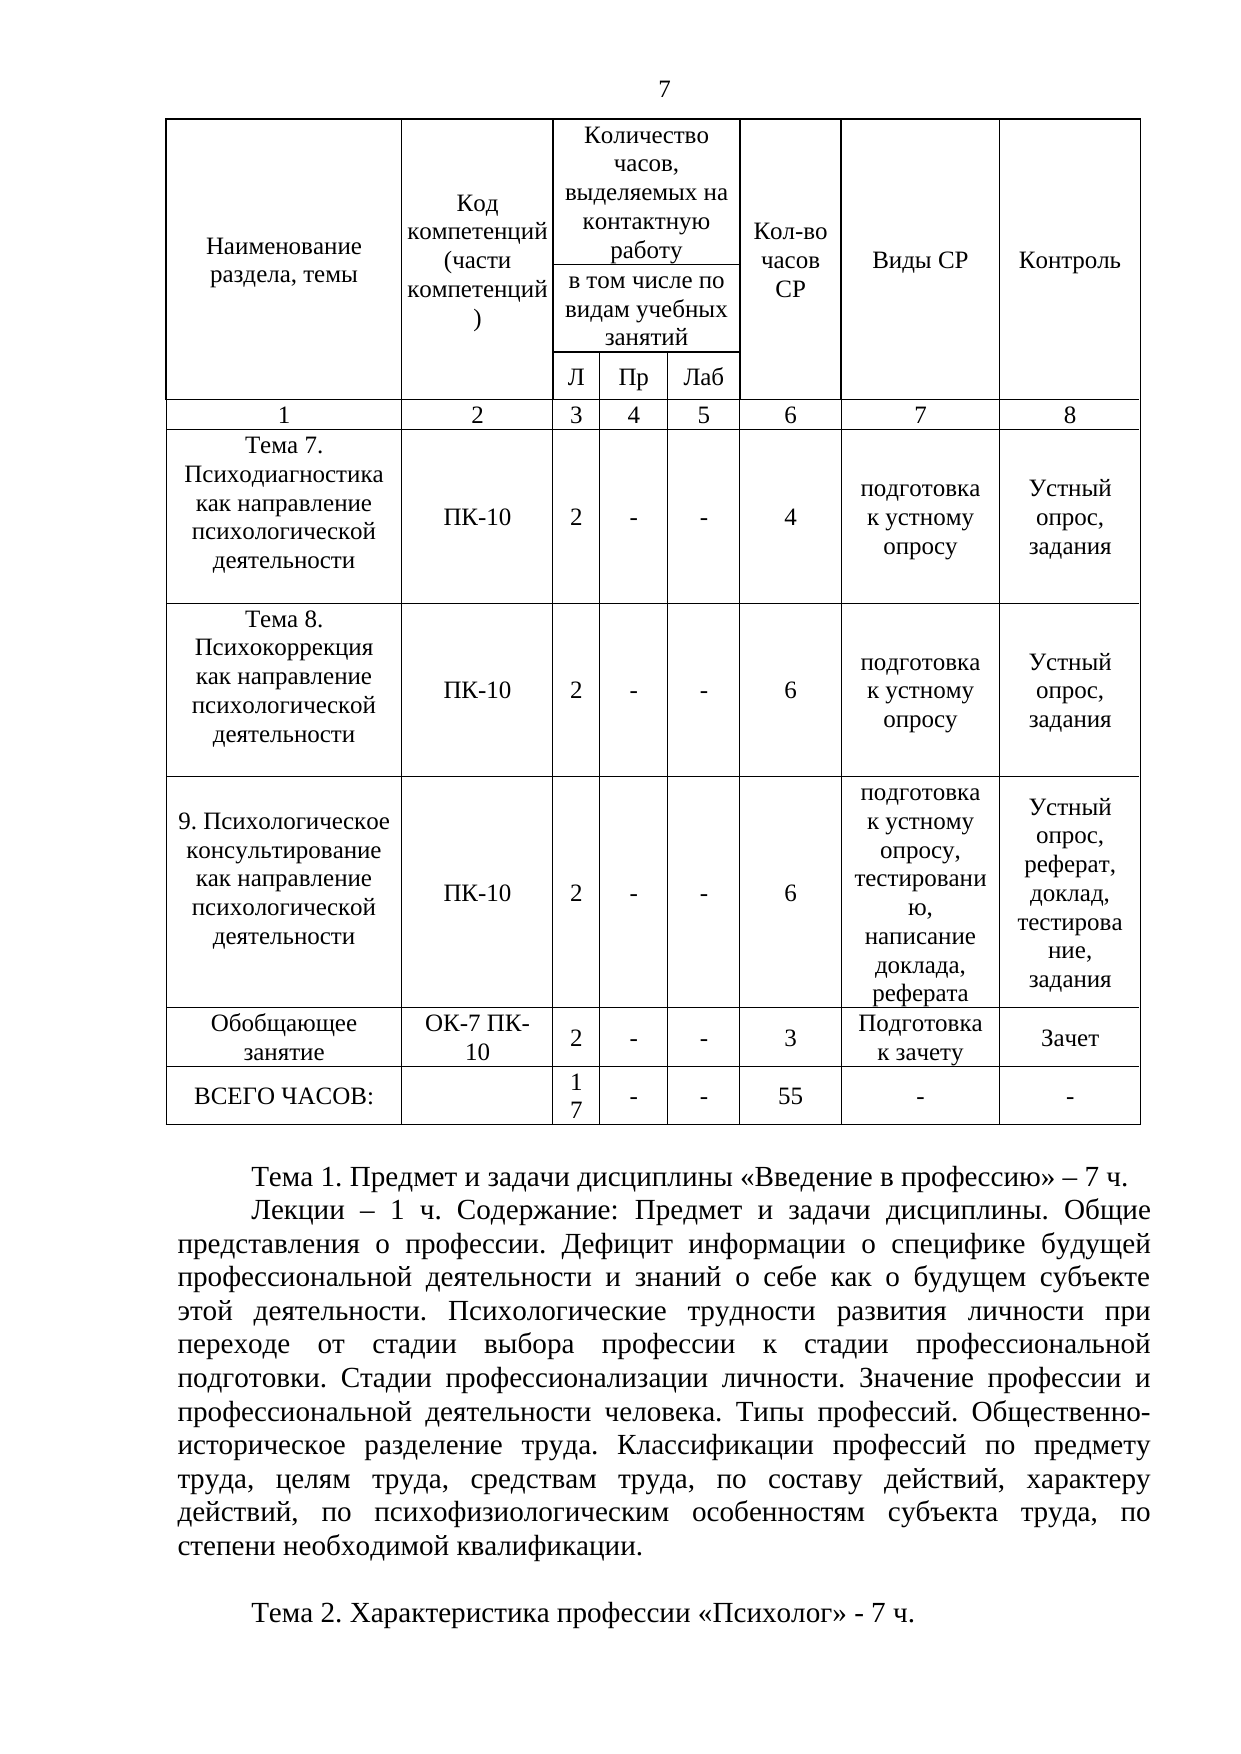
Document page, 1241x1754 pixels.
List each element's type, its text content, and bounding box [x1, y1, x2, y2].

table_cell ПК-10 [402, 604, 552, 776]
table_cell - [668, 1067, 739, 1124]
table_cell 6 [740, 604, 841, 776]
table_cell Лаб [668, 353, 739, 399]
table_cell 2 [402, 400, 552, 429]
table_cell 3 [553, 400, 599, 429]
table_header Количество часов, выделяемых на контактную работу [554, 120, 739, 263]
table_cell Тема 8. Психокоррекция как направление психологической деятельности [167, 604, 401, 776]
table_cell 3 [740, 1008, 841, 1066]
table_cell 4 [600, 400, 667, 429]
table_header Контроль [1000, 120, 1140, 399]
table_header Виды СР [842, 120, 999, 399]
table_cell 17 [553, 1067, 599, 1124]
table_cell 2 [553, 777, 599, 1007]
table_cell - [600, 1008, 667, 1066]
table_cell 2 [553, 604, 599, 776]
table_cell 1 [167, 400, 401, 429]
table_cell ОК-7 ПК-10 [402, 1008, 552, 1066]
table_cell Обобщающее занятие [167, 1008, 401, 1066]
table_cell ПК-10 [402, 777, 552, 1007]
table_cell Зачет [1000, 1007, 1140, 1066]
text Тема 2. Характеристика профессии «Психолог» - 7 ч. [177, 1595, 1152, 1628]
table_cell 2 [553, 1008, 599, 1066]
table_cell Пр [600, 353, 667, 399]
table_cell - [600, 1067, 667, 1124]
table_cell 4 [740, 430, 841, 603]
table_cell - [842, 1067, 999, 1124]
table_cell 9. Психологическое консультирование как направление психологической деятельности [167, 777, 401, 1007]
table_cell - [600, 604, 667, 776]
table_cell Тема 7. Психодиагностика как направление психологической деятельности [167, 430, 401, 603]
table_cell - [600, 430, 667, 603]
table_cell - [1000, 1066, 1140, 1124]
table_cell Устный опрос, задания [1000, 603, 1140, 776]
table_cell подготовка к устному опросу, тестированию, написание доклада, реферата [842, 777, 999, 1007]
table_cell - [668, 1008, 739, 1066]
table_header Код компетенций (части компетенций) [402, 120, 552, 399]
table_cell подготовка к устному опросу [842, 430, 999, 603]
table_cell ПК-10 [402, 430, 552, 603]
table_cell Подготовка к зачету [842, 1008, 999, 1066]
table_cell 2 [553, 430, 599, 603]
table_cell в том числе по видам учебных занятий [554, 265, 739, 351]
table_header Кол-во часов СР [741, 120, 840, 399]
table_cell - [600, 777, 667, 1007]
table_cell 8 [1000, 399, 1140, 429]
text Тема 1. Предмет и задачи дисциплины «Введение в профессию» – 7 ч. [177, 1159, 1152, 1192]
table_cell 6 [740, 400, 841, 429]
table_cell Устный опрос, задания [1000, 429, 1140, 603]
table_cell [402, 1067, 552, 1124]
table_cell подготовка к устному опросу [842, 604, 999, 776]
table_cell Л [554, 353, 599, 399]
table_cell Устный опрос, реферат, доклад, тестирование, задания [1000, 776, 1140, 1007]
table_header Наименование раздела, темы [167, 120, 401, 399]
table_cell 55 [740, 1067, 841, 1124]
text Лекции – 1 ч. Содержание: Предмет и задачи дисциплины. Общие представления о профессии. Дефицит информации о специфике будущей профессиональной деятельности и знаний о себе как о будущем субъекте этой деятельности. Психологические трудности развития личности при переходе от стадии выбора профессии к стадии профессиональной подготовки. Стадии профессионализации личности. Значение профессии и профессиональной деятельности человека. Типы профессий. Общественно-историческое разделение труда. Классификации профессий по предмету труда, целям труда, средствам труда, по составу действий, характеру действий, по психофизиологическим особенностям субъекта труда, по степени необходимой квалификации. [177, 1192, 1152, 1561]
table_cell 6 [740, 777, 841, 1007]
table_cell - [668, 430, 739, 603]
table_cell 7 [842, 400, 999, 429]
table_cell ВСЕГО ЧАСОВ: [167, 1067, 401, 1124]
table_cell - [668, 604, 739, 776]
table_cell - [668, 777, 739, 1007]
table_cell 5 [668, 400, 739, 429]
